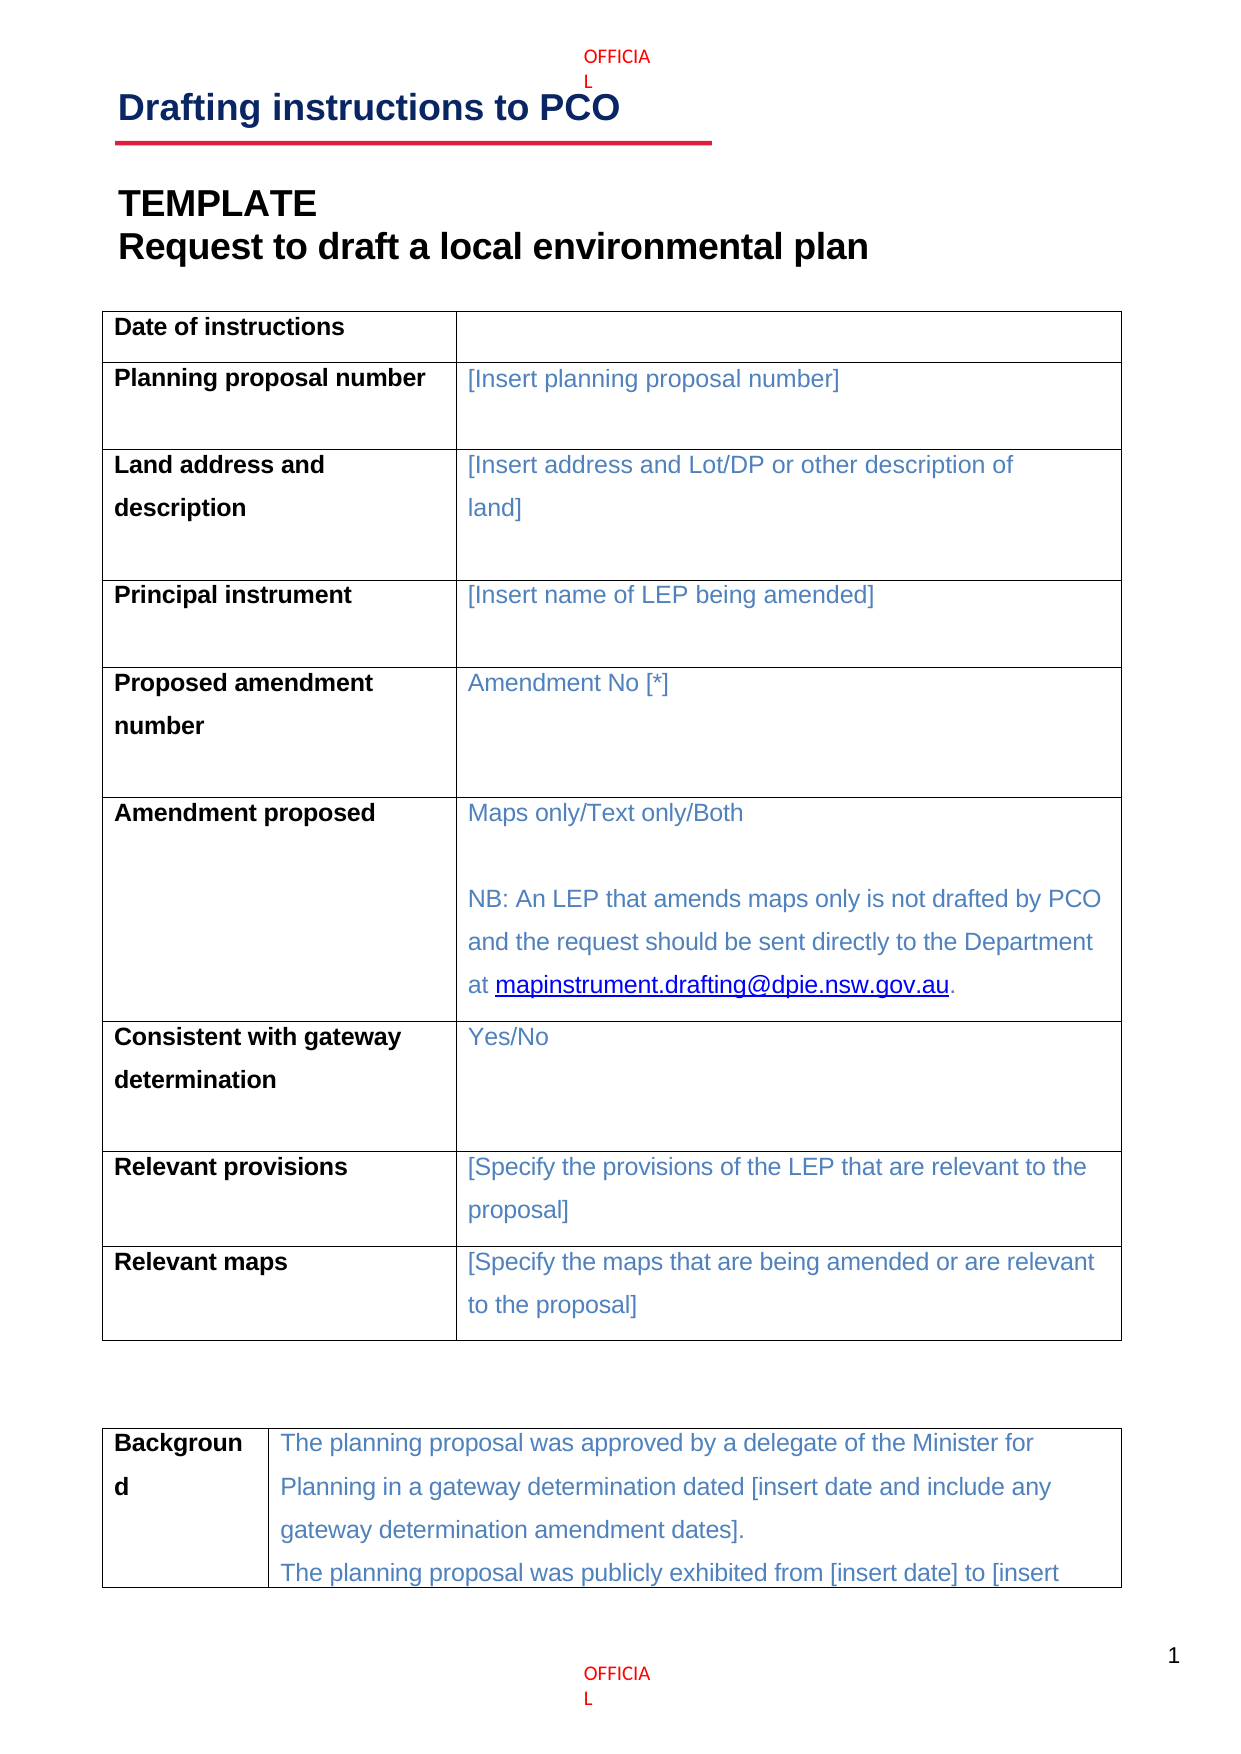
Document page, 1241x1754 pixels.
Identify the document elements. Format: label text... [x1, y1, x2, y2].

table_cell Land address and description [103, 450, 456, 579]
table_cell [Insert address and Lot/DP or other description of land] [457, 450, 1121, 579]
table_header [269, 1429, 1121, 1587]
table_header Date of instructions [103, 312, 456, 362]
table_cell Amendment proposed [103, 798, 456, 1021]
table_cell Principal instrument [103, 581, 456, 667]
table_cell [Specify the provisions of the LEP that are relevant to the proposal] [457, 1152, 1121, 1246]
table_cell Planning proposal number [103, 363, 456, 449]
table_cell Relevant maps [103, 1247, 456, 1340]
table_cell Proposed amendment number [103, 668, 456, 797]
table_header [457, 312, 1121, 362]
table_cell Maps only/Text only/Both NB: An LEP that amends maps only is not drafted by PCO and the request should be sent directly to the Department at mapinstrument.drafting@dpie.nsw.gov.au. [457, 798, 1121, 1021]
table_cell Relevant provisions [103, 1152, 456, 1246]
table_cell Consistent with gateway determination [103, 1022, 456, 1151]
table_cell [Specify the maps that are being amended or are relevant to the proposal] [457, 1247, 1121, 1340]
table_cell [Insert name of LEP being amended] [457, 581, 1121, 667]
table_cell [Insert planning proposal number] [457, 363, 1121, 449]
table_cell Amendment No [*] [457, 668, 1121, 797]
subtitle TEMPLATE [118, 181, 1180, 224]
subtitle Request to draft a local environmental plan [118, 224, 1180, 267]
table_cell Yes/No [457, 1022, 1121, 1151]
table_header Background [103, 1429, 268, 1587]
